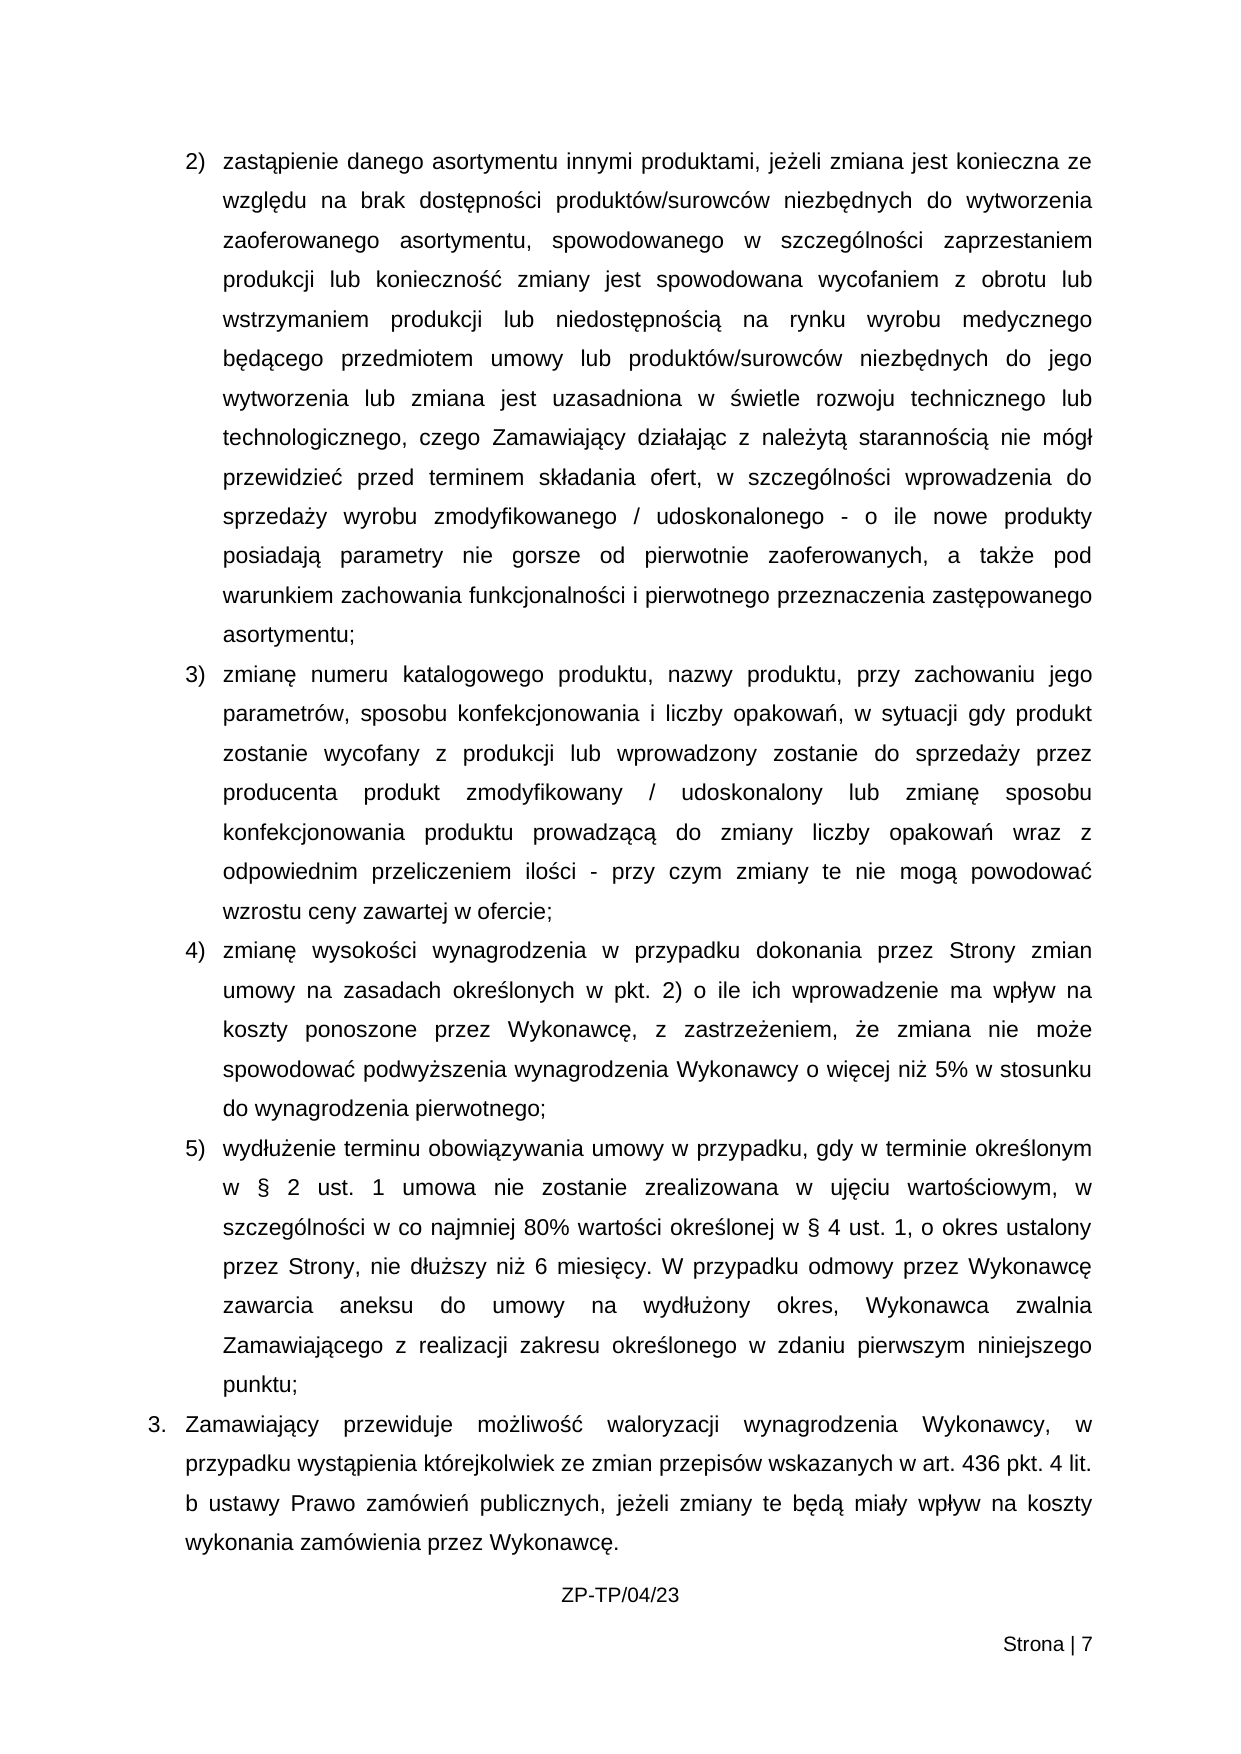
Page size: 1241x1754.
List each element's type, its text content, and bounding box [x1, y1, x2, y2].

list wydłużenie terminu obowiązywania umowy w przypadku, gdy w terminie określonym w § 2 ust. 1 umowa nie zostanie zrealizowana w ujęciu wartościowym, w szczególności w co najmniej 80% wartości określonej w § 4 ust. 1, o okres ustalony przez Strony, nie dłuższy niż 6 miesięcy. W przypadku odmowy przez Wykonawcę zawarcia aneksu do umowy na wydłużony okres, Wykonawca zwalnia Zamawiającego z realizacji zakresu określonego w zdaniu pierwszym niniejszego punktu; [185, 1134, 1093, 1398]
list Zamawiający przewiduje możliwość waloryzacji wynagrodzenia Wykonawcy, w przypadku wystąpienia którejkolwiek ze zmian przepisów wskazanych w art. 436 pkt. 4 lit. b ustawy Prawo zamówień publicznych, jeżeli zmiany te będą miały wpływ na koszty wykonania zamówienia przez Wykonawcę. [148, 1411, 1093, 1556]
list zmianę wysokości wynagrodzenia w przypadku dokonania przez Strony zmian umowy na zasadach określonych w pkt. 2) o ile ich wprowadzenie ma wpływ na koszty ponoszone przez Wykonawcę, z zastrzeżeniem, że zmiana nie może spowodować podwyższenia wynagrodzenia Wykonawcy o więcej niż 5% w stosunku do wynagrodzenia pierwotnego; [185, 937, 1093, 1121]
list zastąpienie danego asortymentu innymi produktami, jeżeli zmiana jest konieczna ze względu na brak dostępności produktów/surowców niezbędnych do wytworzenia zaoferowanego asortymentu, spowodowanego w szczególności zaprzestaniem produkcji lub konieczność zmiany jest spowodowana wycofaniem z obrotu lub wstrzymaniem produkcji lub niedostępnością na rynku wyrobu medycznego będącego przedmiotem umowy lub produktów/surowców niezbędnych do jego wytworzenia lub zmiana jest uzasadniona w świetle rozwoju technicznego lub technologicznego, czego Zamawiający działając z należytą starannością nie mógł przewidzieć przed terminem składania ofert, w szczególności wprowadzenia do sprzedaży wyrobu zmodyfikowanego / udoskonalonego - o ile nowe produkty posiadają parametry nie gorsze od pierwotnie zaoferowanych, a także pod warunkiem zachowania funkcjonalności i pierwotnego przeznaczenia zastępowanego asortymentu; [185, 148, 1093, 648]
list zmianę numeru katalogowego produktu, nazwy produktu, przy zachowaniu jego parametrów, sposobu konfekcjonowania i liczby opakowań, w sytuacji gdy produkt zostanie wycofany z produkcji lub wprowadzony zostanie do sprzedaży przez producenta produkt zmodyfikowany / udoskonalony lub zmianę sposobu konfekcjonowania produktu prowadzącą do zmiany liczby opakowań wraz z odpowiednim przeliczeniem ilości - przy czym zmiany te nie mogą powodować wzrostu ceny zawartej w ofercie; [185, 661, 1093, 924]
